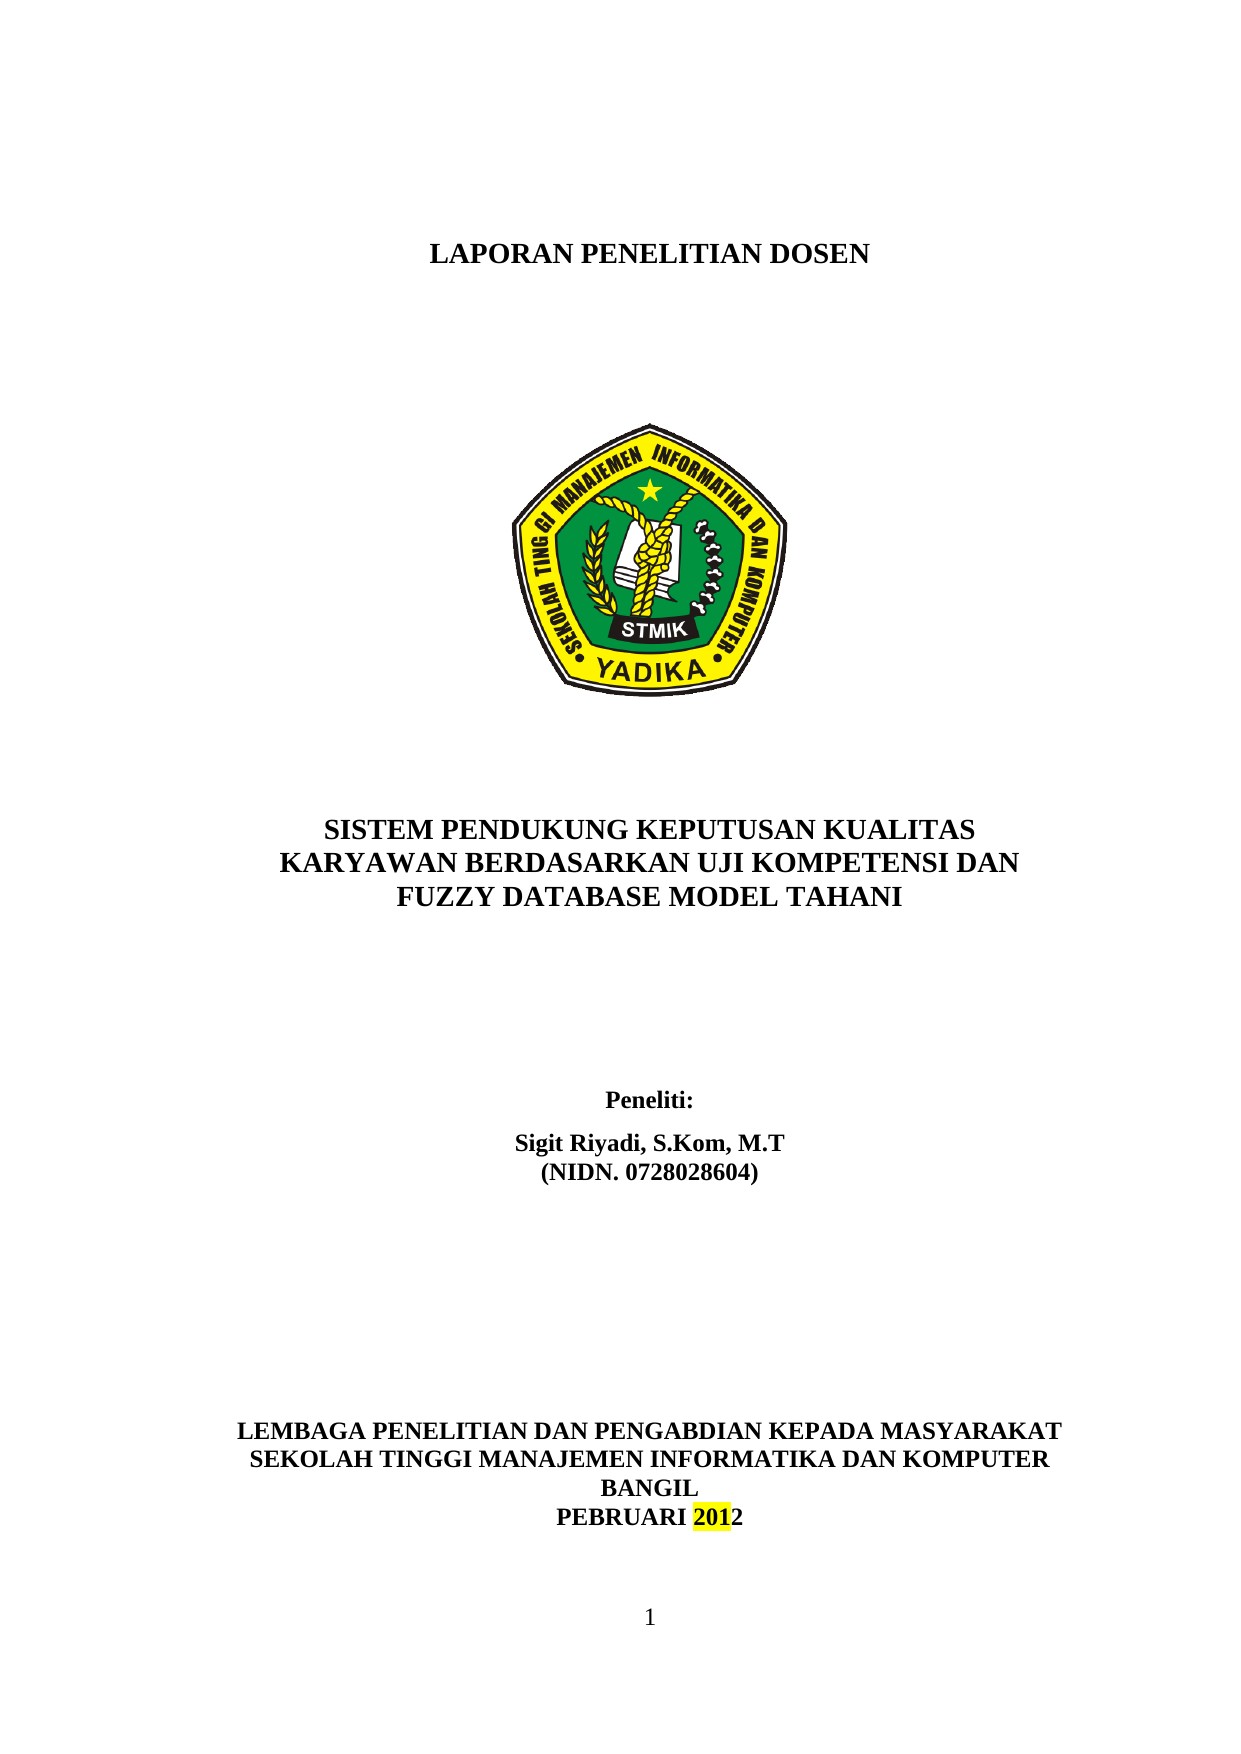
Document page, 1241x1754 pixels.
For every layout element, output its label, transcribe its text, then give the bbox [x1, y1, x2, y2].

text SEKOLAH TINGGI MANAJEMEN INFORMATIKA DAN KOMPUTER [236, 1444, 1063, 1473]
text BANGIL [236, 1473, 1063, 1502]
text SISTEM PENDUKUNG KEPUTUSAN KUALITAS KARYAWAN BERDASARKAN UJI KOMPETENSI DAN FUZZY DATABASE MODEL TAHANI [236, 812, 1063, 913]
text PEBRUARI 2012 [236, 1502, 693, 1531]
text PEBRUARI 2012 [731, 1502, 1063, 1531]
text (NIDN. 0728028604) [236, 1157, 1063, 1186]
text LEMBAGA PENELITIAN DAN PENGABDIAN KEPADA MASYARAKAT [236, 1416, 1063, 1444]
text LAPORAN PENELITIAN DOSEN [236, 236, 1063, 270]
picture [511, 423, 788, 697]
text Sigit Riyadi, S.Kom, M.T [236, 1128, 1063, 1157]
text Peneliti: [236, 1085, 1063, 1114]
